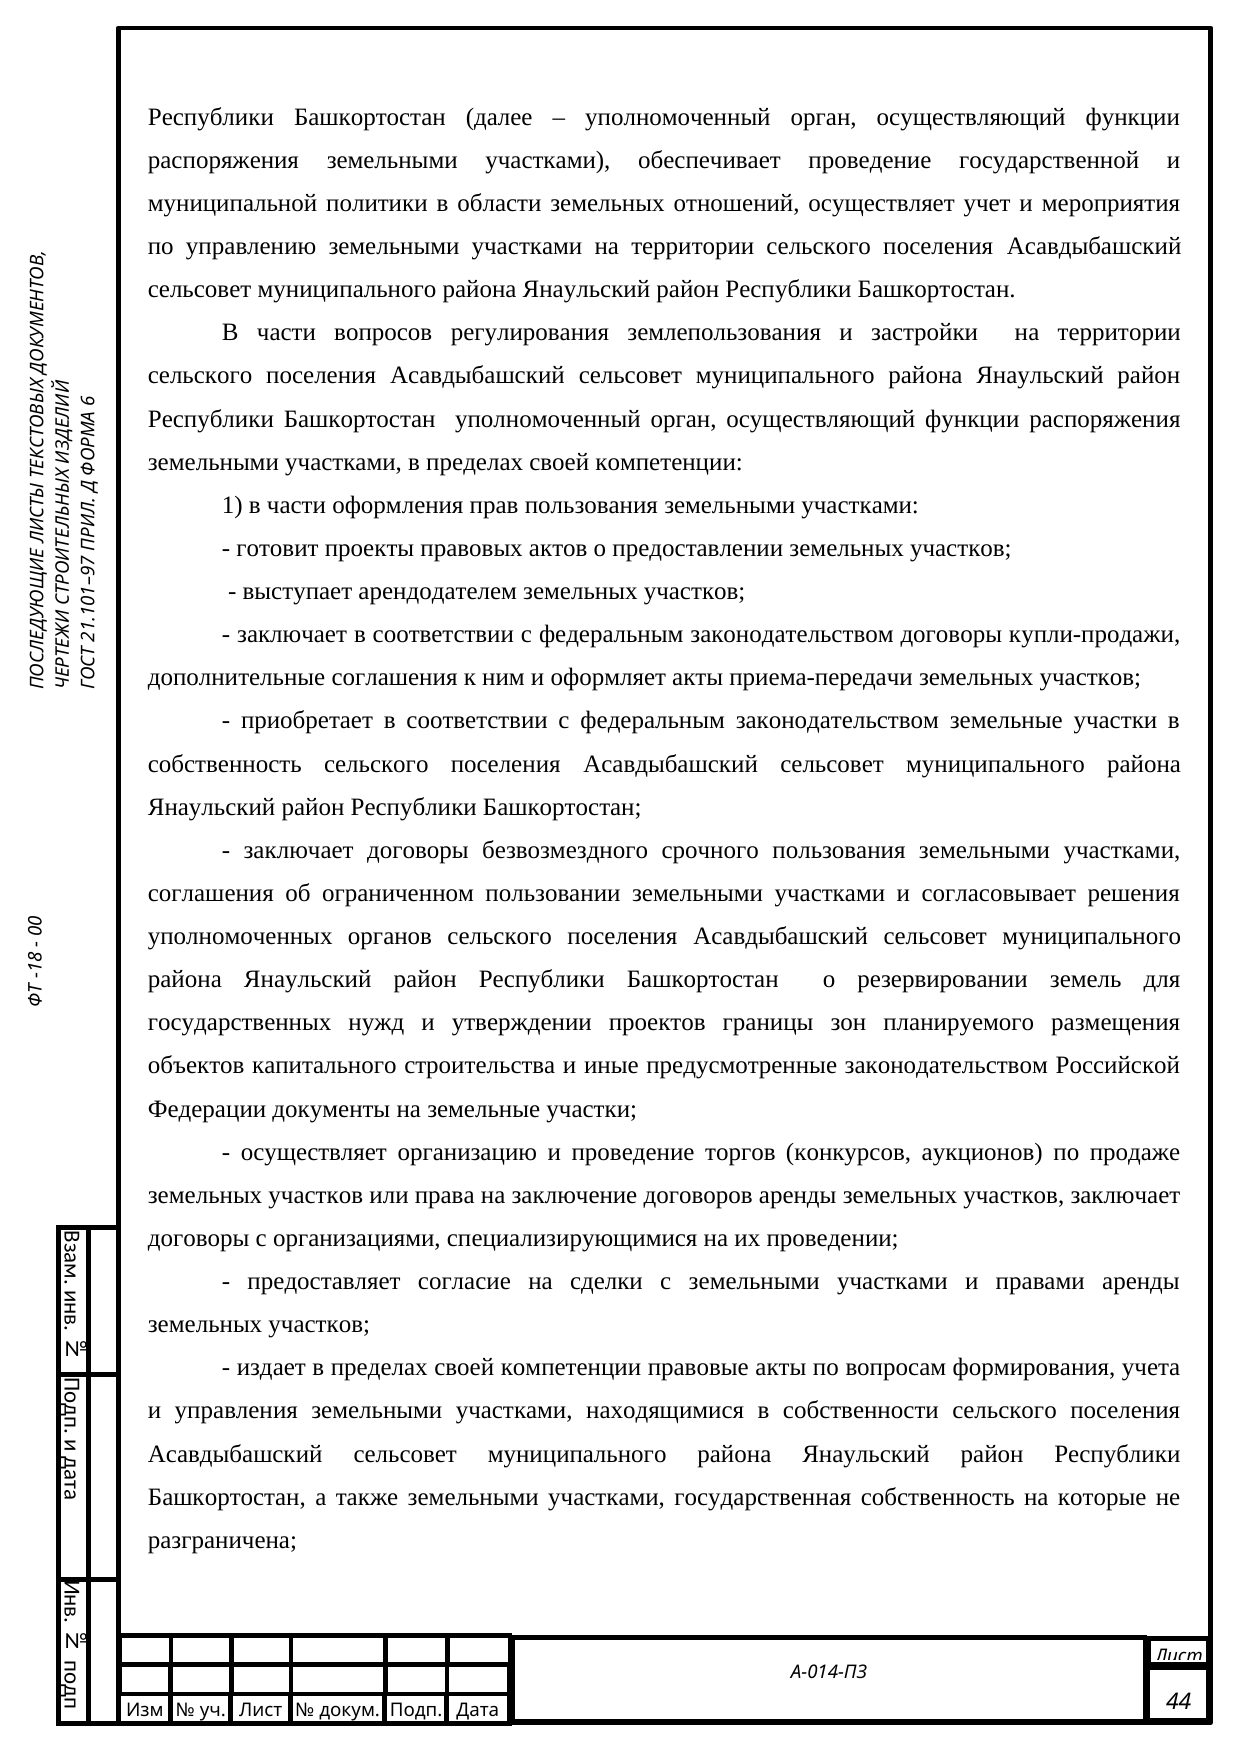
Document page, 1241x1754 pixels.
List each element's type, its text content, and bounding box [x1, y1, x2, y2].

text - заключает договоры безвозмездного срочного пользования земельными участками, соглашения об ограниченном пользовании земельными участками и согласовывает решения уполномоченных органов сельского поселения Асавдыбашский сельсовет муниципального района Янаульский район Республики Башкортостан о резервировании земель для государственных нужд и утверждении проектов границы зон планируемого размещения объектов капитального строительства и иные предусмотренные законодательством Российской Федерации документы на земельные участки; [148, 835, 1181, 1122]
text - выступает арендодателем земельных участков; [148, 576, 1181, 605]
text - издает в пределах своей компетенции правовые акты по вопросам формирования, учета и управления земельными участками, находящимися в собственности сельского поселения Асавдыбашский сельсовет муниципального района Янаульский район Республики Башкортостан, а также земельными участками, государственная собственность на которые не разграничена; [148, 1352, 1181, 1554]
text - заключает в соответствии с федеральным законодательством договоры купли-продажи, дополнительные соглашения к ним и оформляет акты приема-передачи земельных участков; [148, 619, 1181, 691]
text - приобретает в соответствии с федеральным законодательством земельные участки в собственность сельского поселения Асавдыбашский сельсовет муниципального района Янаульский район Республики Башкортостан; [148, 706, 1181, 821]
text 1) в части оформления прав пользования земельными участками: [148, 490, 1181, 519]
text - осуществляет организацию и проведение торгов (конкурсов, аукционов) по продаже земельных участков или права на заключение договоров аренды земельных участков, заключает договоры с организациями, специализирующимися на их проведении; [148, 1137, 1181, 1252]
text В части вопросов регулирования землепользования и застройки на территории сельского поселения Асавдыбашский сельсовет муниципального района Янаульский район Республики Башкортостан уполномоченный орган, осуществляющий функции распоряжения земельными участками, в пределах своей компетенции: [148, 317, 1181, 476]
text - готовит проекты правовых актов о предоставлении земельных участков; [148, 533, 1181, 562]
text - предоставляет согласие на сделки с земельными участками и правами аренды земельных участков; [148, 1266, 1181, 1338]
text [148, 102, 1181, 303]
